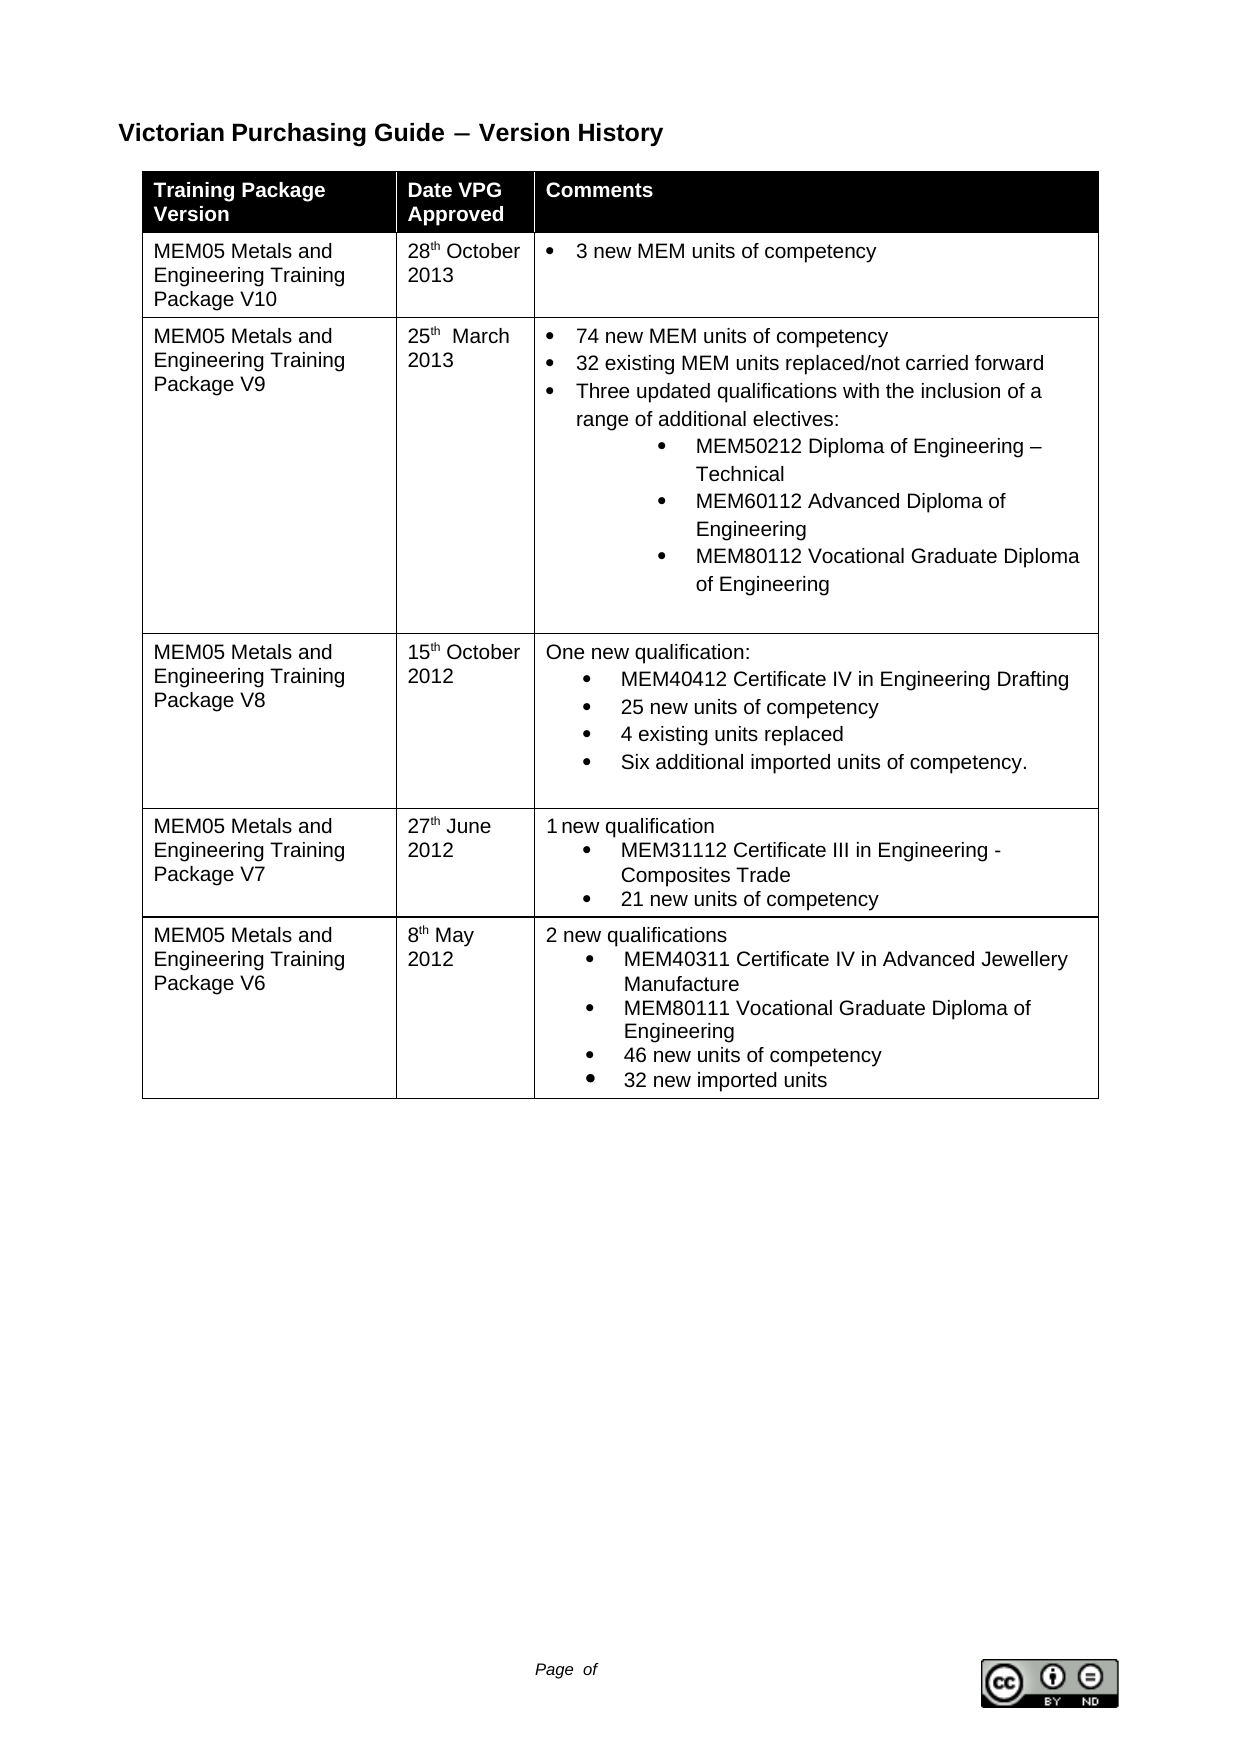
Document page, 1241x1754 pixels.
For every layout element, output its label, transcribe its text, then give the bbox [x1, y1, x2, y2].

picture [981, 1659, 1119, 1706]
table_header Comments [535, 172, 1098, 232]
table_header Training Package Version [143, 172, 396, 232]
table_cell 8th May 2012 [397, 918, 534, 1098]
table_cell 28th October 2013 [397, 233, 534, 317]
table_cell 74 new MEM units of competency 32 existing MEM units replaced/not carried forward Three updated qualifications with the inclusion of a range of additional electives: MEM50212 Diploma of Engineering – Technical MEM60112 Advanced Diploma of Engineering MEM80112 Vocational Graduate Diploma of Engineering [535, 318, 1098, 633]
table_cell 2 new qualifications MEM40311 Certificate IV in Advanced Jewellery Manufacture MEM80111 Vocational Graduate Diploma of Engineering 46 new units of competency 32 new imported units [535, 918, 1098, 1098]
table_cell MEM05 Metals and Engineering Training Package V9 [143, 318, 396, 633]
table_cell MEM05 Metals and Engineering Training Package V8 [143, 634, 396, 807]
table_cell new qualification MEM31112 Certificate III in Engineering - Composites Trade 21 new units of competency [535, 809, 1098, 916]
table_cell 27th June 2012 [397, 809, 534, 916]
table_cell One new qualification: MEM40412 Certificate IV in Engineering Drafting 25 new units of competency 4 existing units replaced Six additional imported units of competency. [535, 634, 1098, 807]
table_cell MEM05 Metals and Engineering Training Package V7 [143, 809, 396, 916]
table_cell 15th October 2012 [397, 634, 534, 807]
table_cell MEM05 Metals and Engineering Training Package V6 [143, 918, 396, 1098]
table_cell MEM05 Metals and Engineering Training Package V10 [143, 233, 396, 317]
table_cell 25th March 2013 [397, 318, 534, 633]
subtitle Victorian Purchasing Guide Version History [118, 118, 1122, 147]
table_header Date VPG Approved [397, 172, 534, 232]
table_cell 3 new MEM units of competency [535, 233, 1098, 317]
